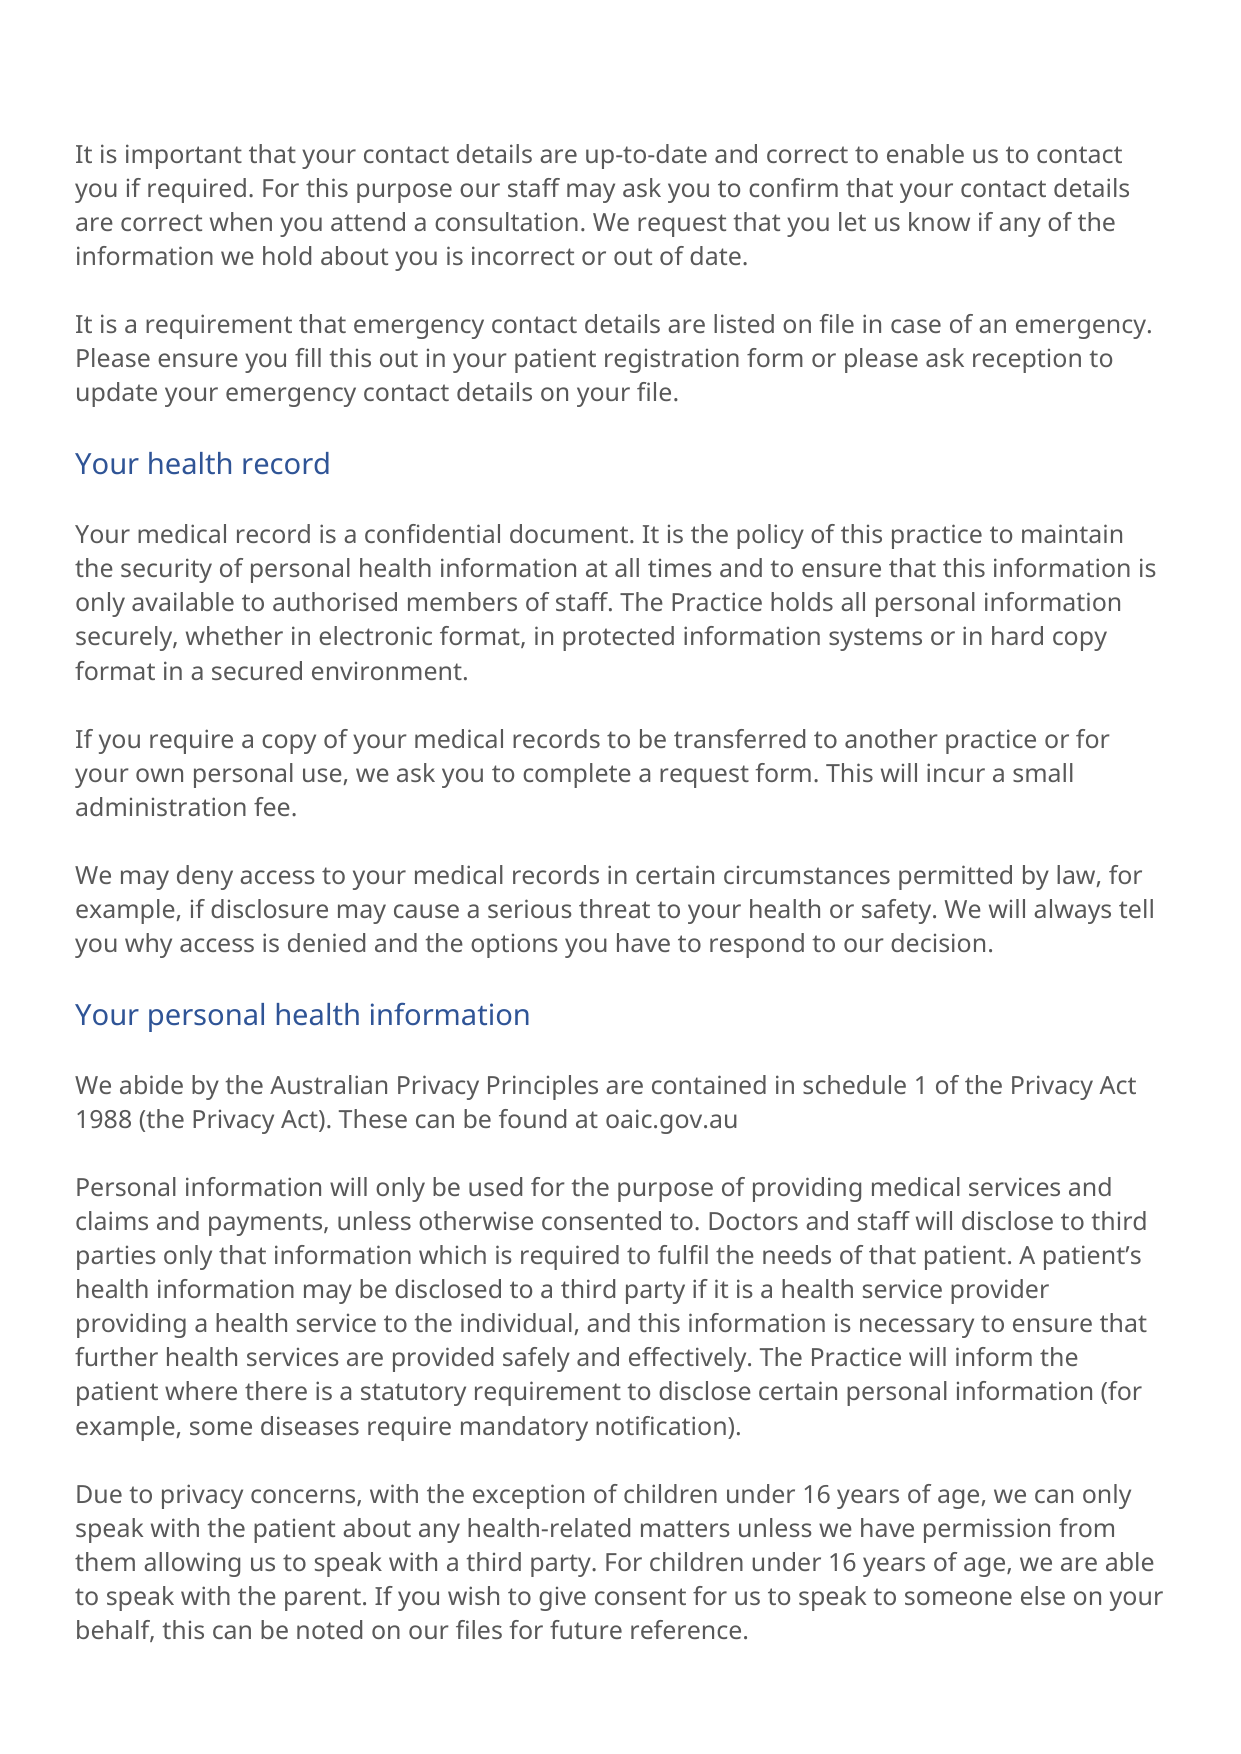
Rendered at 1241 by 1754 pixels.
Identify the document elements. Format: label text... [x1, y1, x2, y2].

text Your personal health information [75, 994, 1165, 1033]
text We abide by the Australian Privacy Principles are contained in schedule 1 of the Privacy Act 1988 (the Privacy Act). These can be found at oaic.gov.au [75, 1067, 1165, 1136]
text Your health record [75, 443, 1165, 483]
text Personal information will only be used for the purpose of providing medical services and claims and payments, unless otherwise consented to. Doctors and staff will disclose to third parties only that information which is required to fulfil the needs of that patient. A patient’s health information may be disclosed to a third party if it is a health service provider providing a health service to the individual, and this information is necessary to ensure that further health services are provided safely and effectively. The Practice will inform the patient where there is a statutory requirement to disclose certain personal information (for example, some diseases require mandatory notification). [75, 1170, 1165, 1442]
text We may deny access to your medical records in certain circumstances permitted by law, for example, if disclosure may cause a serious threat to your health or safety. We will always tell you why access is denied and the options you have to respond to our decision. [75, 857, 1165, 960]
text Due to privacy concerns, with the exception of children under 16 years of age, we can only speak with the patient about any health-related matters unless we have permission from them allowing us to speak with a third party. For children under 16 years of age, we are able to speak with the parent. If you wish to give consent for us to speak to someone else on your behalf, this can be noted on our files for future reference. [75, 1476, 1165, 1647]
text If you require a copy of your medical records to be transferred to another practice or for your own personal use, we ask you to complete a request form. This will incur a small administration fee. [75, 721, 1165, 823]
text It is a requirement that emergency contact details are listed on file in case of an emergency. Please ensure you fill this out in your patient registration form or please ask reception to update your emergency contact details on your file. [75, 307, 1165, 409]
text It is important that your contact details are up-to-date and correct to enable us to contact you if required. For this purpose our staff may ask you to confirm that your contact details are correct when you attend a consultation. We request that you let us know if any of the information we hold about you is incorrect or out of date. [75, 137, 1165, 273]
text Your medical record is a confidential document. It is the policy of this practice to maintain the security of personal health information at all times and to ensure that this information is only available to authorised members of staff. The Practice holds all personal information securely, whether in electronic format, in protected information systems or in hard copy format in a secured environment. [75, 517, 1165, 687]
